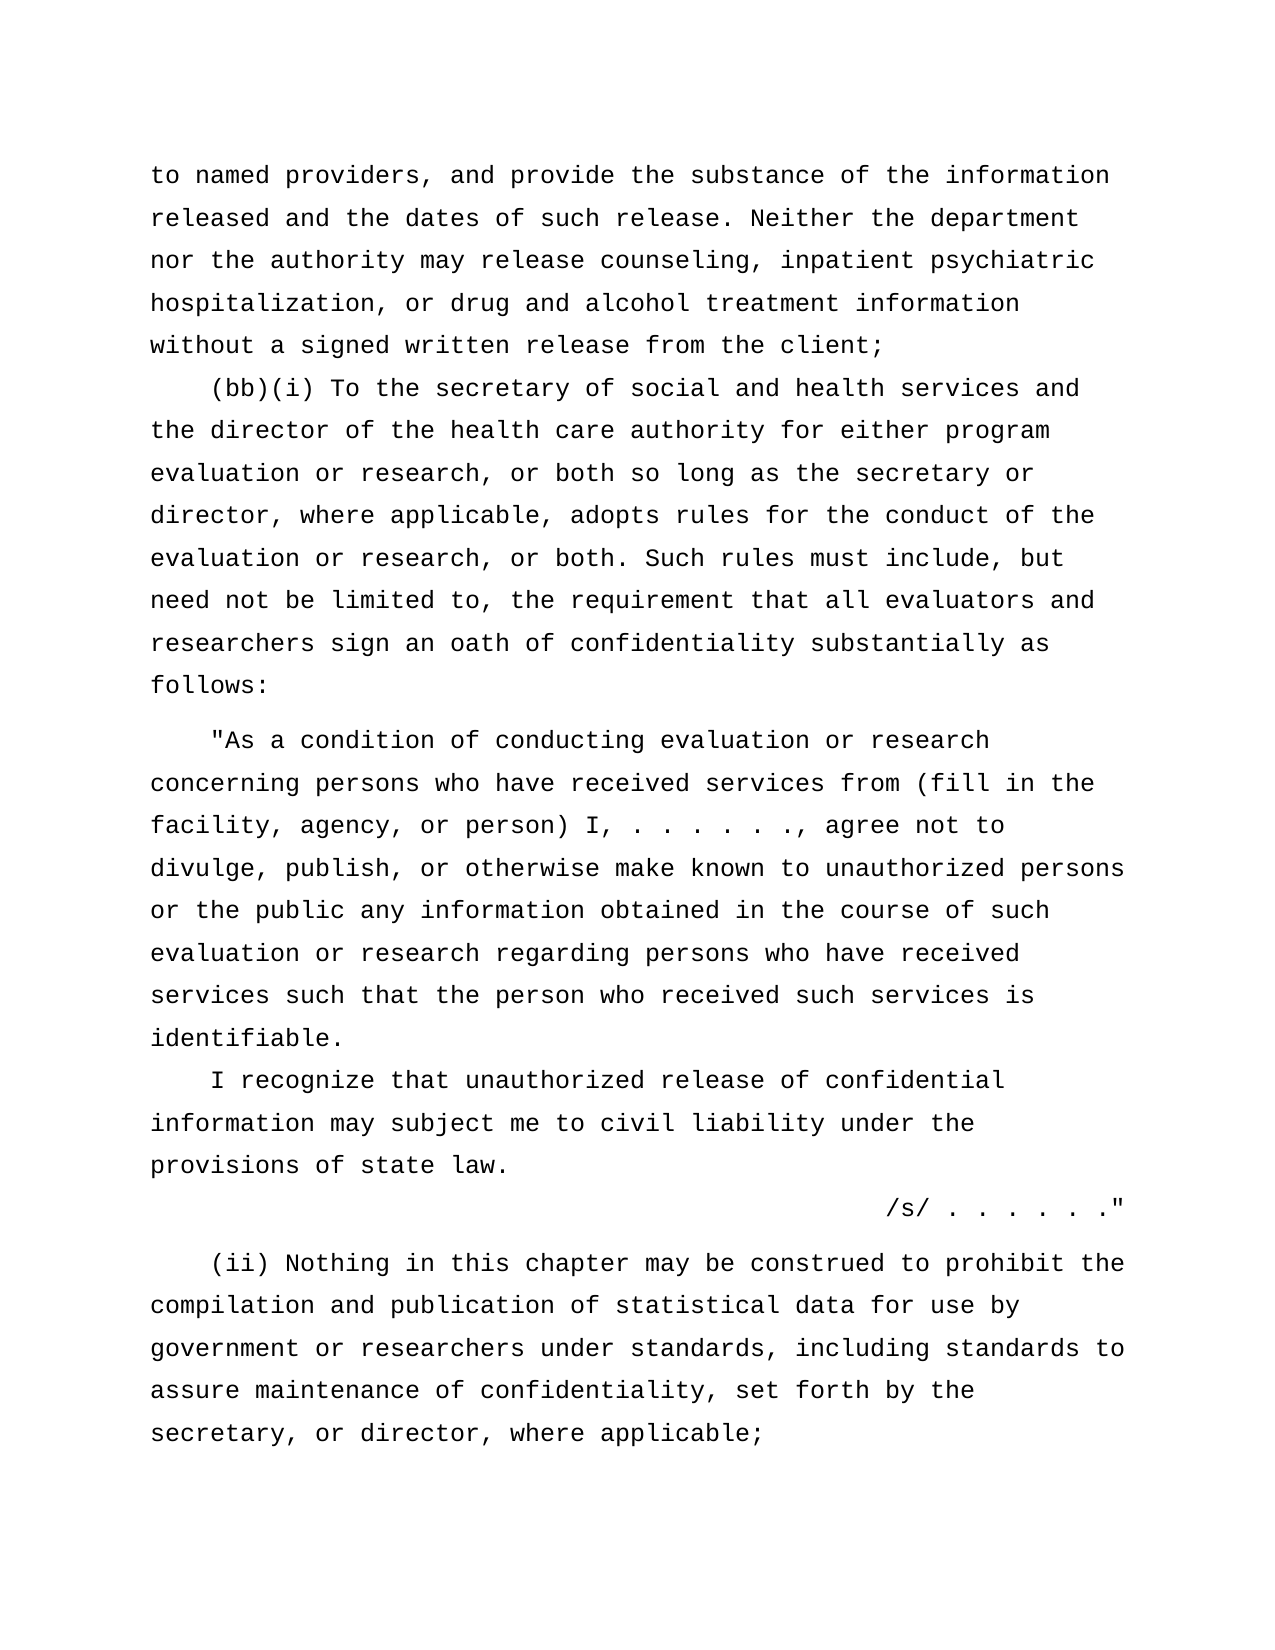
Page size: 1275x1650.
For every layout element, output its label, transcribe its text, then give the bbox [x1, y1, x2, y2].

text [150, 150, 1125, 362]
text I recognize that unauthorized release of confidential information may subject me to civil liability under the provisions of state law. [150, 1055, 1125, 1182]
text "As a condition of conducting evaluation or research concerning persons who have received services from (fill in the facility, agency, or person) I, . . . . . ., agree not to divulge, publish, or otherwise make known to unauthorized persons or the public any information obtained in the course of such evaluation or research regarding persons who have received services such that the person who received such services is identifiable. [150, 715, 1125, 1055]
text (ii) Nothing in this chapter may be construed to prohibit the compilation and publication of statistical data for use by government or researchers under standards, including standards to assure maintenance of confidentiality, set forth by the secretary, or director, where applicable; [150, 1237, 1125, 1450]
text /s/ . . . . . ." [150, 1182, 1125, 1225]
text (bb)(i) To the secretary of social and health services and the director of the health care authority for either program evaluation or research, or both so long as the secretary or director, where applicable, adopts rules for the conduct of the evaluation or research, or both. Such rules must include, but need not be limited to, the requirement that all evaluators and researchers sign an oath of confidentiality substantially as follows: [150, 362, 1125, 702]
